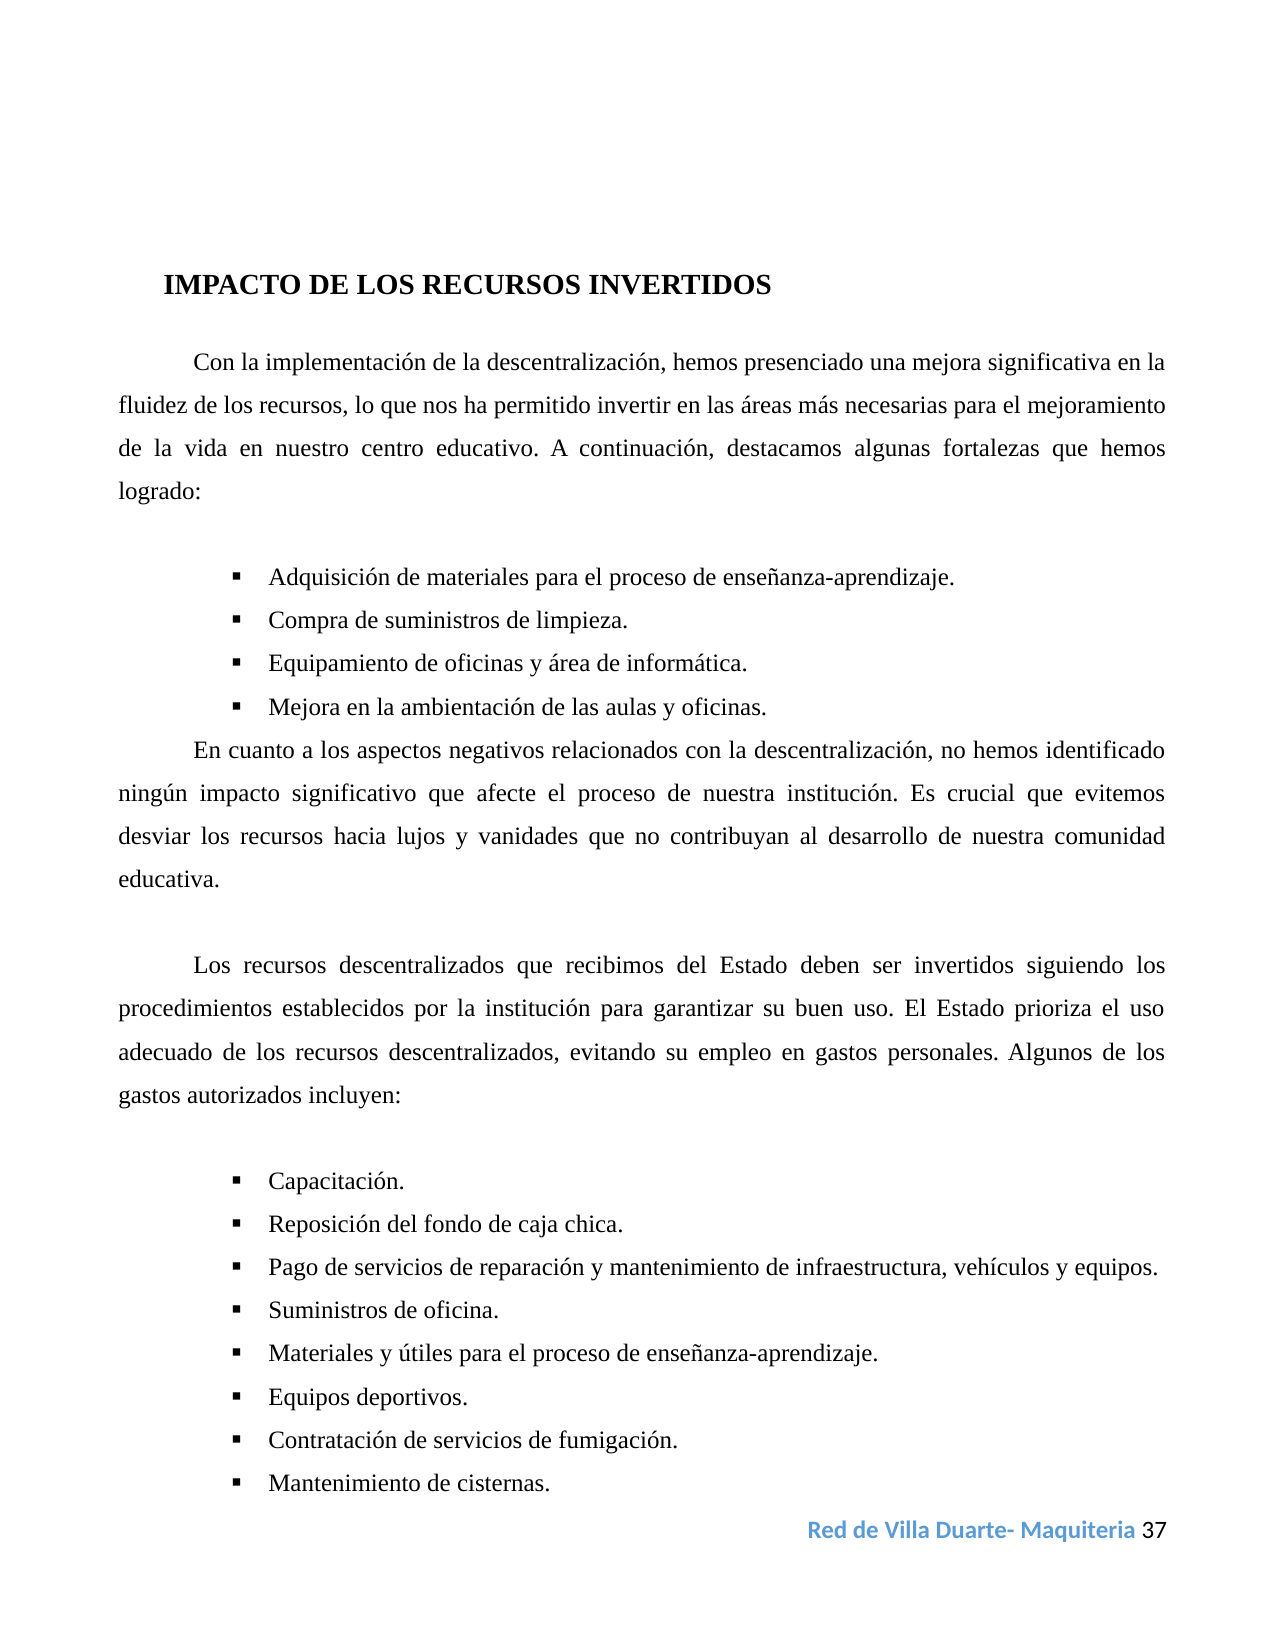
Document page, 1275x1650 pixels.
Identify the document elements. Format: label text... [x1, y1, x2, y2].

list Reposición del fondo de caja chica. [231, 1209, 1167, 1238]
list Materiales y útiles para el proceso de enseñanza-aprendizaje. [231, 1338, 1167, 1367]
list Suministros de oficina. [231, 1295, 1167, 1324]
subtitle IMPACTO DE LOS RECURSOS INVERTIDOS [163, 267, 1167, 301]
text Los recursos descentralizados que recibimos del Estado deben ser invertidos siguiendo los procedimientos establecidos por la institución para garantizar su buen uso. El Estado prioriza el uso adecuado de los recursos descentralizados, evitando su empleo en gastos personales. Algunos de los gastos autorizados incluyen: [118, 950, 1167, 1108]
list Equipamiento de oficinas y área de informática. [231, 648, 1167, 677]
text En cuanto a los aspectos negativos relacionados con la descentralización, no hemos identificado ningún impacto significativo que afecte el proceso de nuestra institución. Es crucial que evitemos desviar los recursos hacia lujos y vanidades que no contribuyan al desarrollo de nuestra comunidad educativa. [118, 735, 1167, 893]
list Mejora en la ambientación de las aulas y oficinas. [231, 692, 1167, 720]
list Mantenimiento de cisternas. [231, 1468, 1167, 1497]
list Pago de servicios de reparación y mantenimiento de infraestructura, vehículos y equipos. [231, 1252, 1167, 1281]
list Compra de suministros de limpieza. [231, 605, 1167, 634]
list Contratación de servicios de fumigación. [231, 1425, 1167, 1453]
list Equipos deportivos. [231, 1382, 1167, 1410]
list Capacitación. [231, 1166, 1167, 1195]
text Con la implementación de la descentralización, hemos presenciado una mejora significativa en la fluidez de los recursos, lo que nos ha permitido invertir en las áreas más necesarias para el mejoramiento de la vida en nuestro centro educativo. A continuación, destacamos algunas fortalezas que hemos logrado: [118, 347, 1167, 505]
list Adquisición de materiales para el proceso de enseñanza-aprendizaje. [231, 562, 1167, 591]
